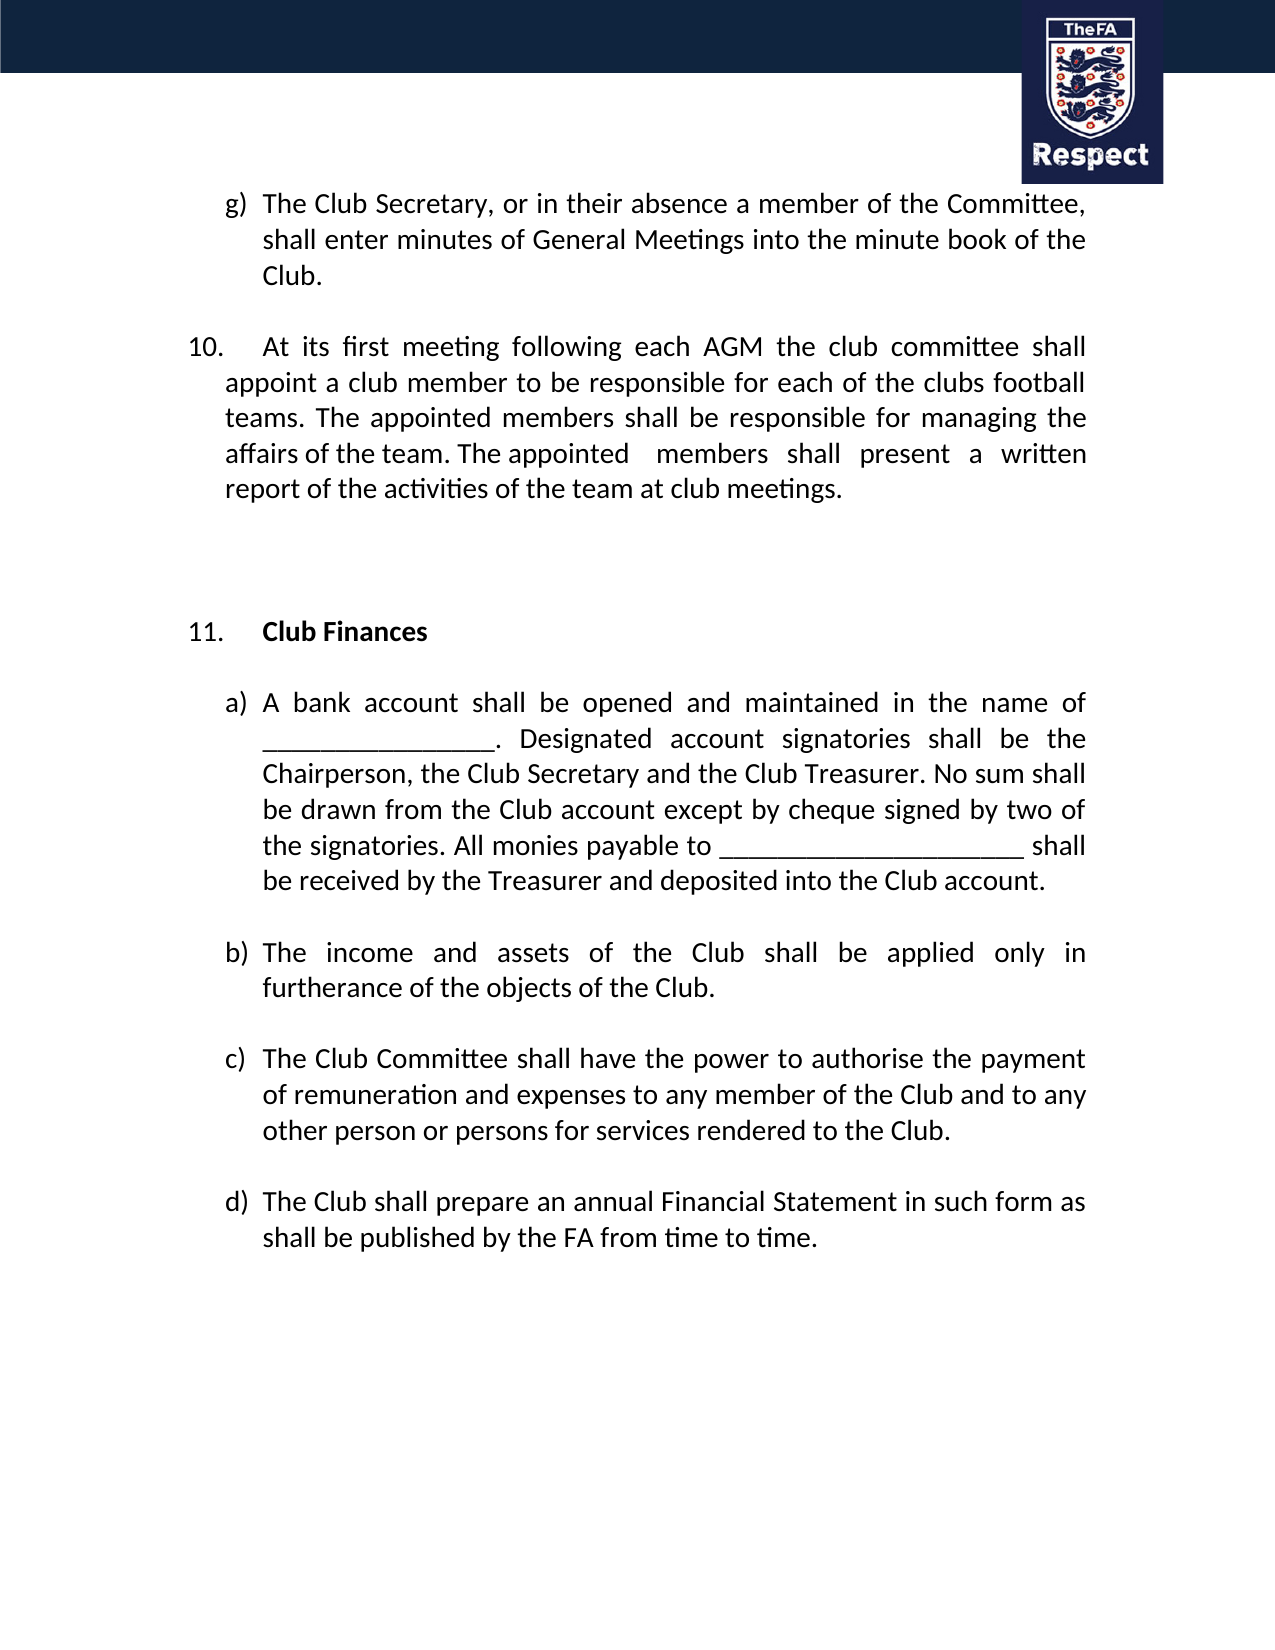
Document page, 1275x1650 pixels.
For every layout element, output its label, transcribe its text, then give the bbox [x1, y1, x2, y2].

picture [1021, 0, 1164, 184]
list A bank account shall be opened and maintained in the name of ________________. Designated account signatories shall be the Chairperson, the Club Secretary and the Club Treasurer. No sum shall be drawn from the Club account except by cheque signed by two of the signatories. All monies payable to _____________________ shall be received by the Treasurer and deposited into the Club account. [225, 684, 1087, 898]
list The Club Committee shall have the power to authorise the payment of remuneration and expenses to any member of the Club and to any other person or persons for services rendered to the Club. [225, 1041, 1087, 1147]
text 11. Club Finances [187, 613, 1087, 649]
list The income and assets of the Club shall be applied only in furtherance of the objects of the Club. [225, 934, 1087, 1005]
list The Club Secretary, or in their absence a member of the Committee, shall enter minutes of General Meetings into the minute book of the Club. [225, 186, 1087, 292]
text 10. At its first meeting following each AGM the club committee shall appoint a club member to be responsible for each of the clubs football teams. The appointed members shall be responsible for managing the affairs of the team. The appointed members shall present a written report of the activities of the team at club meetings. [187, 328, 1087, 506]
list The Club shall prepare an annual Financial Statement in such form as shall be published by the FA from time to time. [225, 1183, 1087, 1254]
